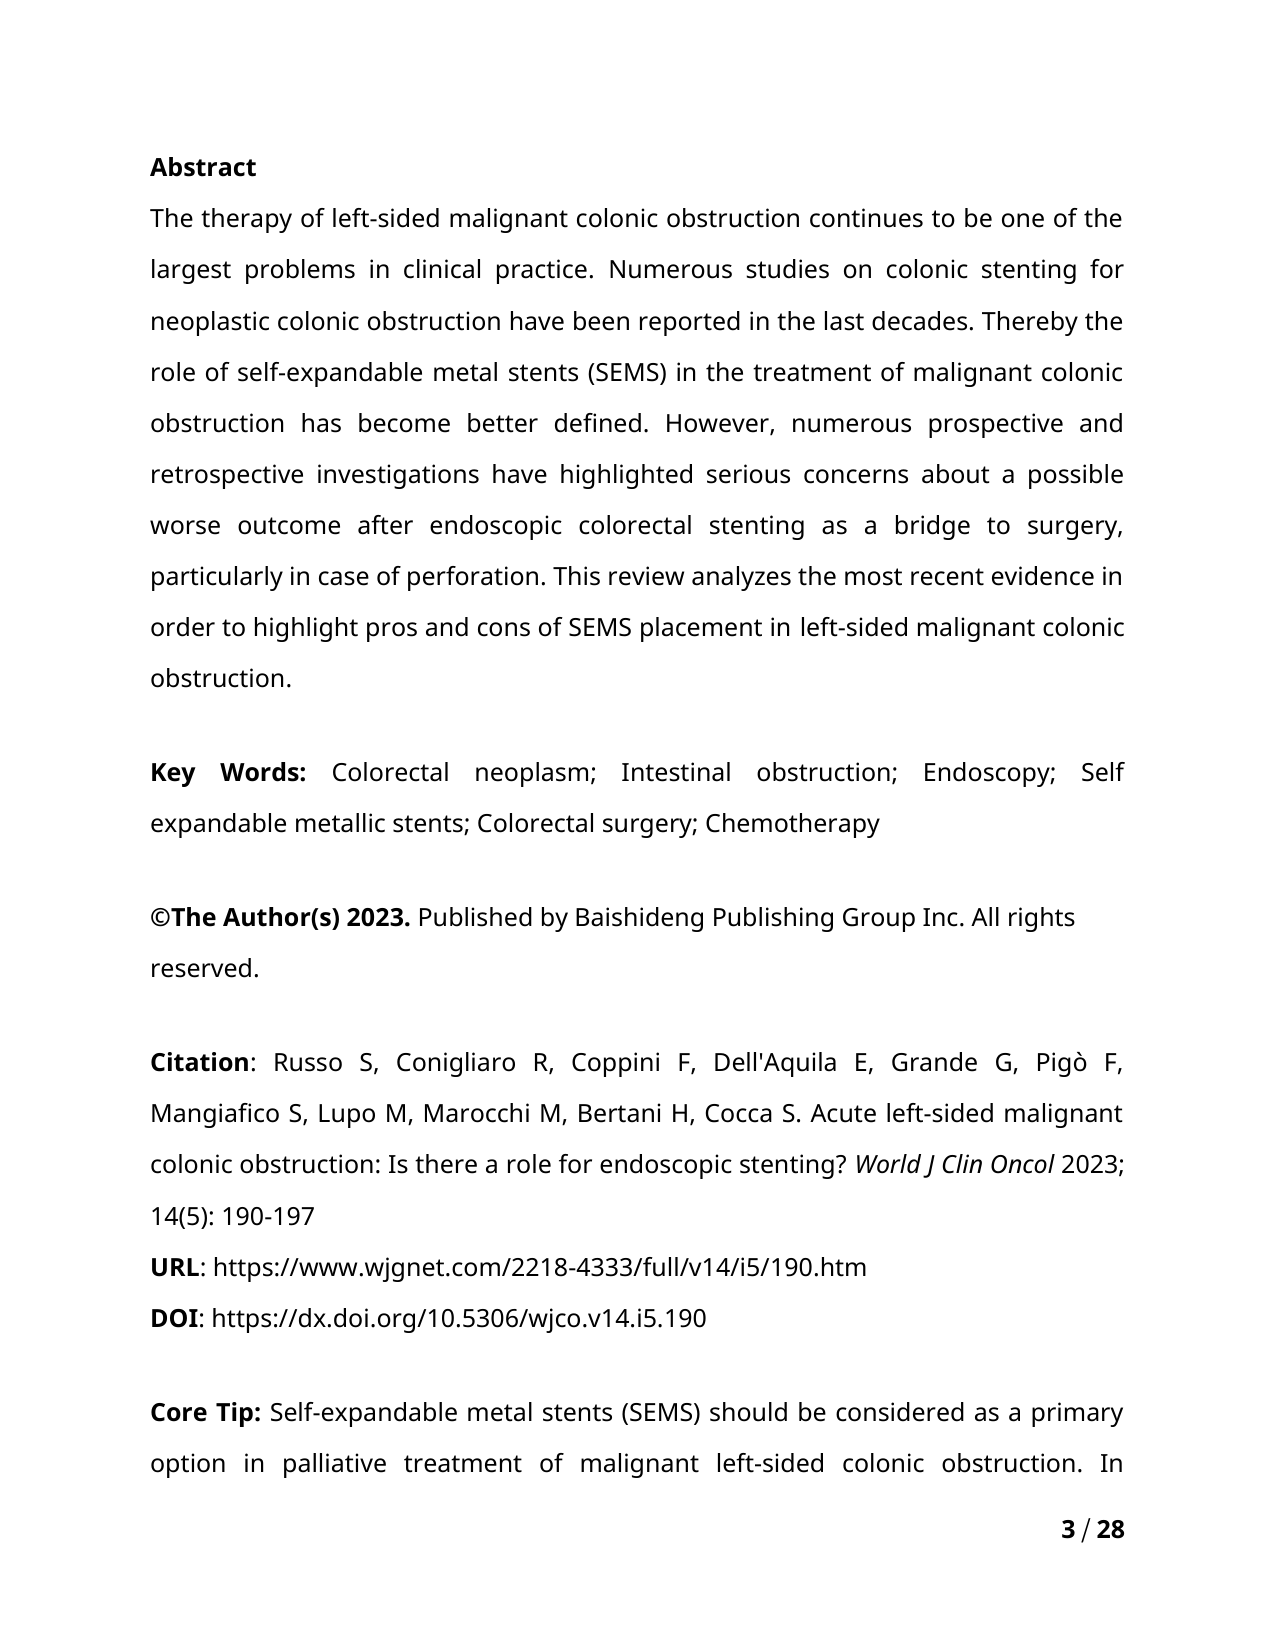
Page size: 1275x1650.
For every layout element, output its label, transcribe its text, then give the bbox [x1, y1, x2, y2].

text Abstract [150, 150, 1125, 184]
text ©The Author(s) 2023. Published by Baishideng Publishing Group Inc. All rights reserved. [150, 900, 1125, 985]
text DOI: https://dx.doi.org/10.5306/wjco.v14.i5.190 [150, 1300, 1125, 1334]
text URL: https://www.wjgnet.com/2218-4333/full/v14/i5/190.htm [150, 1249, 1125, 1283]
text Citation: Russo S, Conigliaro R, Coppini F, Dell'Aquila E, Grande G, Pigò F, Mangiafico S, Lupo M, Marocchi M, Bertani H, Cocca S. Acute left-sided malignant colonic obstruction: Is there a role for endoscopic stenting? World J Clin Oncol 2023; 14(5): 190-197 [150, 1045, 1125, 1232]
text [150, 1394, 1125, 1479]
text Key Words: Colorectal neoplasm; Intestinal obstruction; Endoscopy; Self expandable metallic stents; Colorectal surgery; Chemotherapy [150, 754, 1125, 840]
text The therapy of left-sided malignant colonic obstruction continues to be one of the largest problems in clinical practice. Numerous studies on colonic stenting for neoplastic colonic obstruction have been reported in the last decades. Thereby the role of self-expandable metal stents (SEMS) in the treatment of malignant colonic obstruction has become better defined. However, numerous prospective and retrospective investigations have highlighted serious concerns about a possible worse outcome after endoscopic colorectal stenting as a bridge to surgery, particularly in case of perforation. This review analyzes the most recent evidence in order to highlight pros and cons of SEMS placement in left-sided malignant colonic obstruction. [150, 201, 1125, 694]
